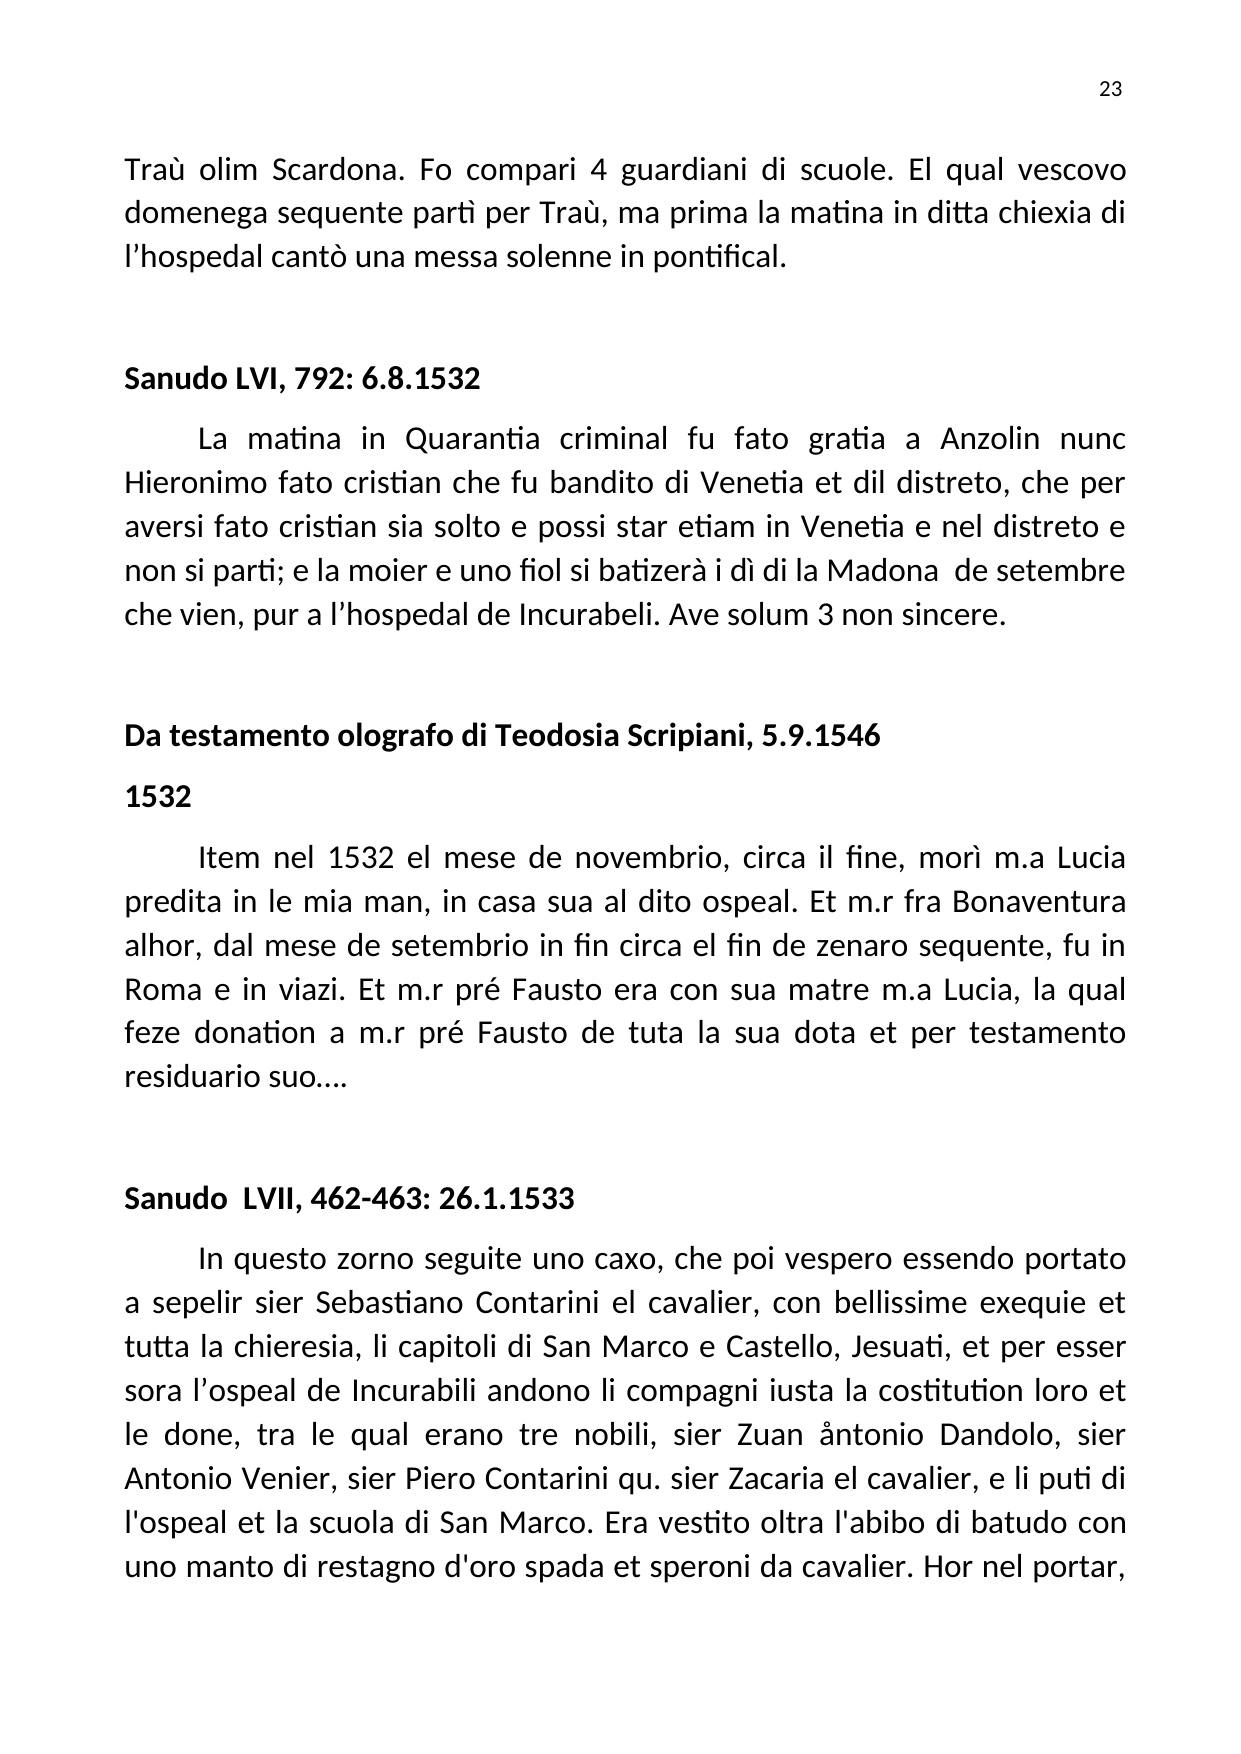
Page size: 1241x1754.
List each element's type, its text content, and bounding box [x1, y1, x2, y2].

text Sanudo LVI, 792: 6.8.1532 [124, 357, 1128, 397]
text Da testamento olografo di Teodosia Scripiani, 5.9.1546 [124, 714, 1128, 755]
text La matina in Quarantia criminal fu fato gratia a Anzolin nunc Hieronimo fato cristian che fu bandito di Venetia et dil distreto, che per aversi fato cristian sia solto e possi star etiam in Venetia e nel distreto e non si parti; e la moier e uno fiol si batizerà i dì di la Madona de setembre che vien, pur a l’hospedal de Incurabeli. Ave solum 3 non sincere. [124, 417, 1128, 634]
text Sanudo LVII, 462-463: 26.1.1533 [124, 1177, 1128, 1217]
text 1532 [124, 775, 1128, 816]
text Item nel 1532 el mese de novembrio, circa il fine, morì m.a Lucia predita in le mia man, in casa sua al dito ospeal. Et m.r fra Bonaventura alhor, dal mese de setembrio in fin circa el fin de zenaro sequente, fu in Roma e in viazi. Et m.r pré Fausto era con sua matre m.a Lucia, la qual feze donation a m.r pré Fausto de tuta la sua dota et per testamento residuario suo…. [124, 836, 1128, 1096]
